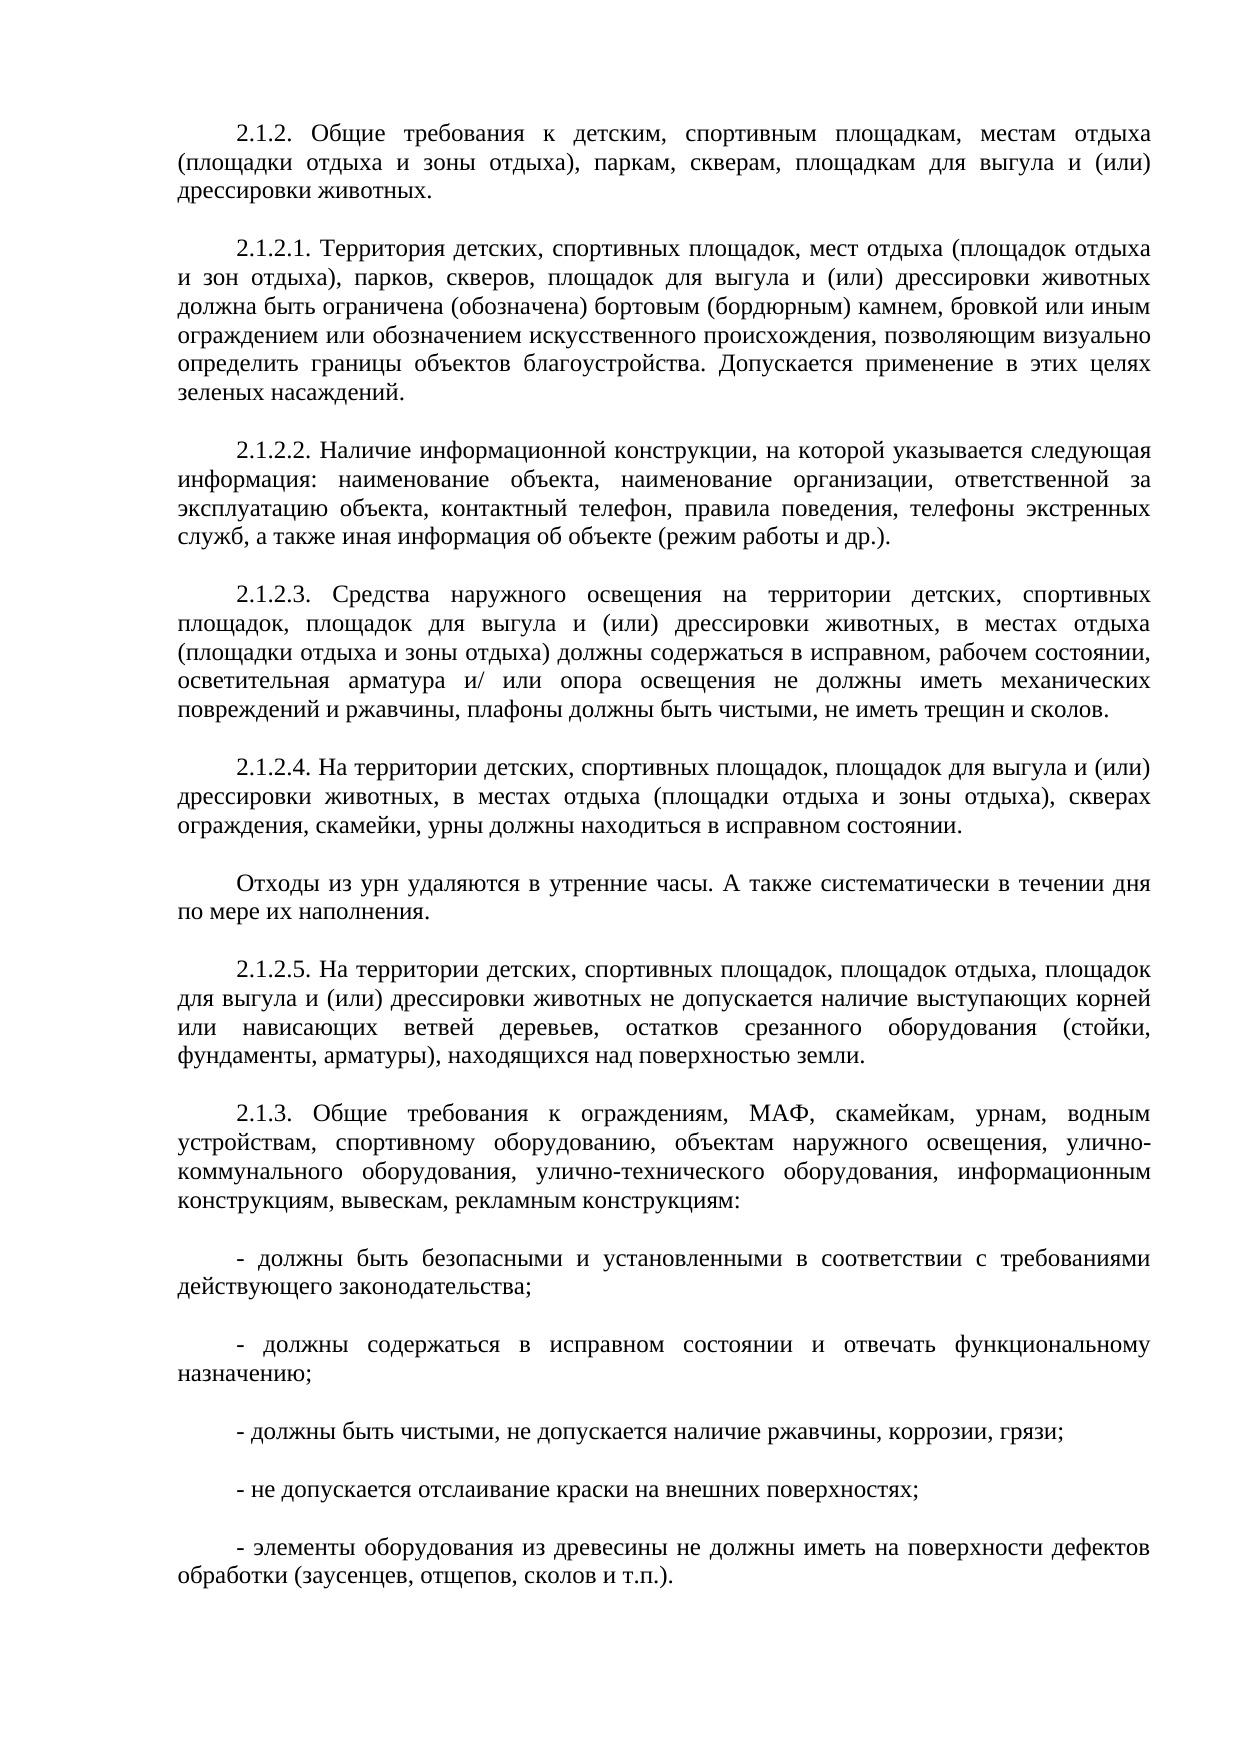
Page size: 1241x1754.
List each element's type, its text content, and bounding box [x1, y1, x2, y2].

text 2.1.2.4. На территории детских, спортивных площадок, площадок для выгула и (или) дрессировки животных, в местах отдыха (площадки отдыха и зоны отдыха), скверах ограждения, скамейки, урны должны находиться в исправном состоянии. [177, 752, 1152, 838]
text 2.1.2.3. Средства наружного освещения на территории детских, спортивных площадок, площадок для выгула и (или) дрессировки животных, в местах отдыха (площадки отдыха и зоны отдыха) должны содержаться в исправном, рабочем состоянии, осветительная арматура и/ или опора освещения не должны иметь механических повреждений и ржавчины, плафоны должны быть чистыми, не иметь трещин и сколов. [177, 579, 1152, 723]
text 2.1.2.5. На территории детских, спортивных площадок, площадок отдыха, площадок для выгула и (или) дрессировки животных не допускается наличие выступающих корней или нависающих ветвей деревьев, остатков срезанного оборудования (стойки, фундаменты, арматуры), находящихся над поверхностью земли. [177, 954, 1152, 1069]
text - должны содержаться в исправном состоянии и отвечать функциональному назначению; [177, 1329, 1152, 1387]
text - должны быть чистыми, не допускается наличие ржавчины, коррозии, грязи; [177, 1416, 1152, 1445]
text 2.1.2. Общие требования к детским, спортивным площадкам, местам отдыха (площадки отдыха и зоны отдыха), паркам, скверам, площадкам для выгула и (или) дрессировки животных. [177, 118, 1152, 204]
text - должны быть безопасными и установленными в соответствии с требованиями действующего законодательства; [177, 1243, 1152, 1300]
text Отходы из урн удаляются в утренние часы. А также систематически в течении дня по мере их наполнения. [177, 868, 1152, 925]
text 2.1.2.2. Наличие информационной конструкции, на которой указывается следующая информация: наименование объекта, наименование организации, ответственной за эксплуатацию объекта, контактный телефон, правила поведения, телефоны экстренных служб, а также иная информация об объекте (режим работы и др.). [177, 435, 1152, 550]
text 2.1.3. Общие требования к ограждениям, МАФ, скамейкам, урнам, водным устройствам, спортивному оборудованию, объектам наружного освещения, улично-коммунального оборудования, улично-технического оборудования, информационным конструкциям, вывескам, рекламным конструкциям: [177, 1098, 1152, 1213]
text - не допускается отслаивание краски на внешних поверхностях; [177, 1474, 1152, 1503]
text - элементы оборудования из древесины не должны иметь на поверхности дефектов обработки (заусенцев, отщепов, сколов и т.п.). [177, 1532, 1152, 1589]
text 2.1.2.1. Территория детских, спортивных площадок, мест отдыха (площадок отдыха и зон отдыха), парков, скверов, площадок для выгула и (или) дрессировки животных должна быть ограничена (обозначена) бортовым (бордюрным) камнем, бровкой или иным ограждением или обозначением искусственного происхождения, позволяющим визуально определить границы объектов благоустройства. Допускается применение в этих целях зеленых насаждений. [177, 233, 1152, 406]
